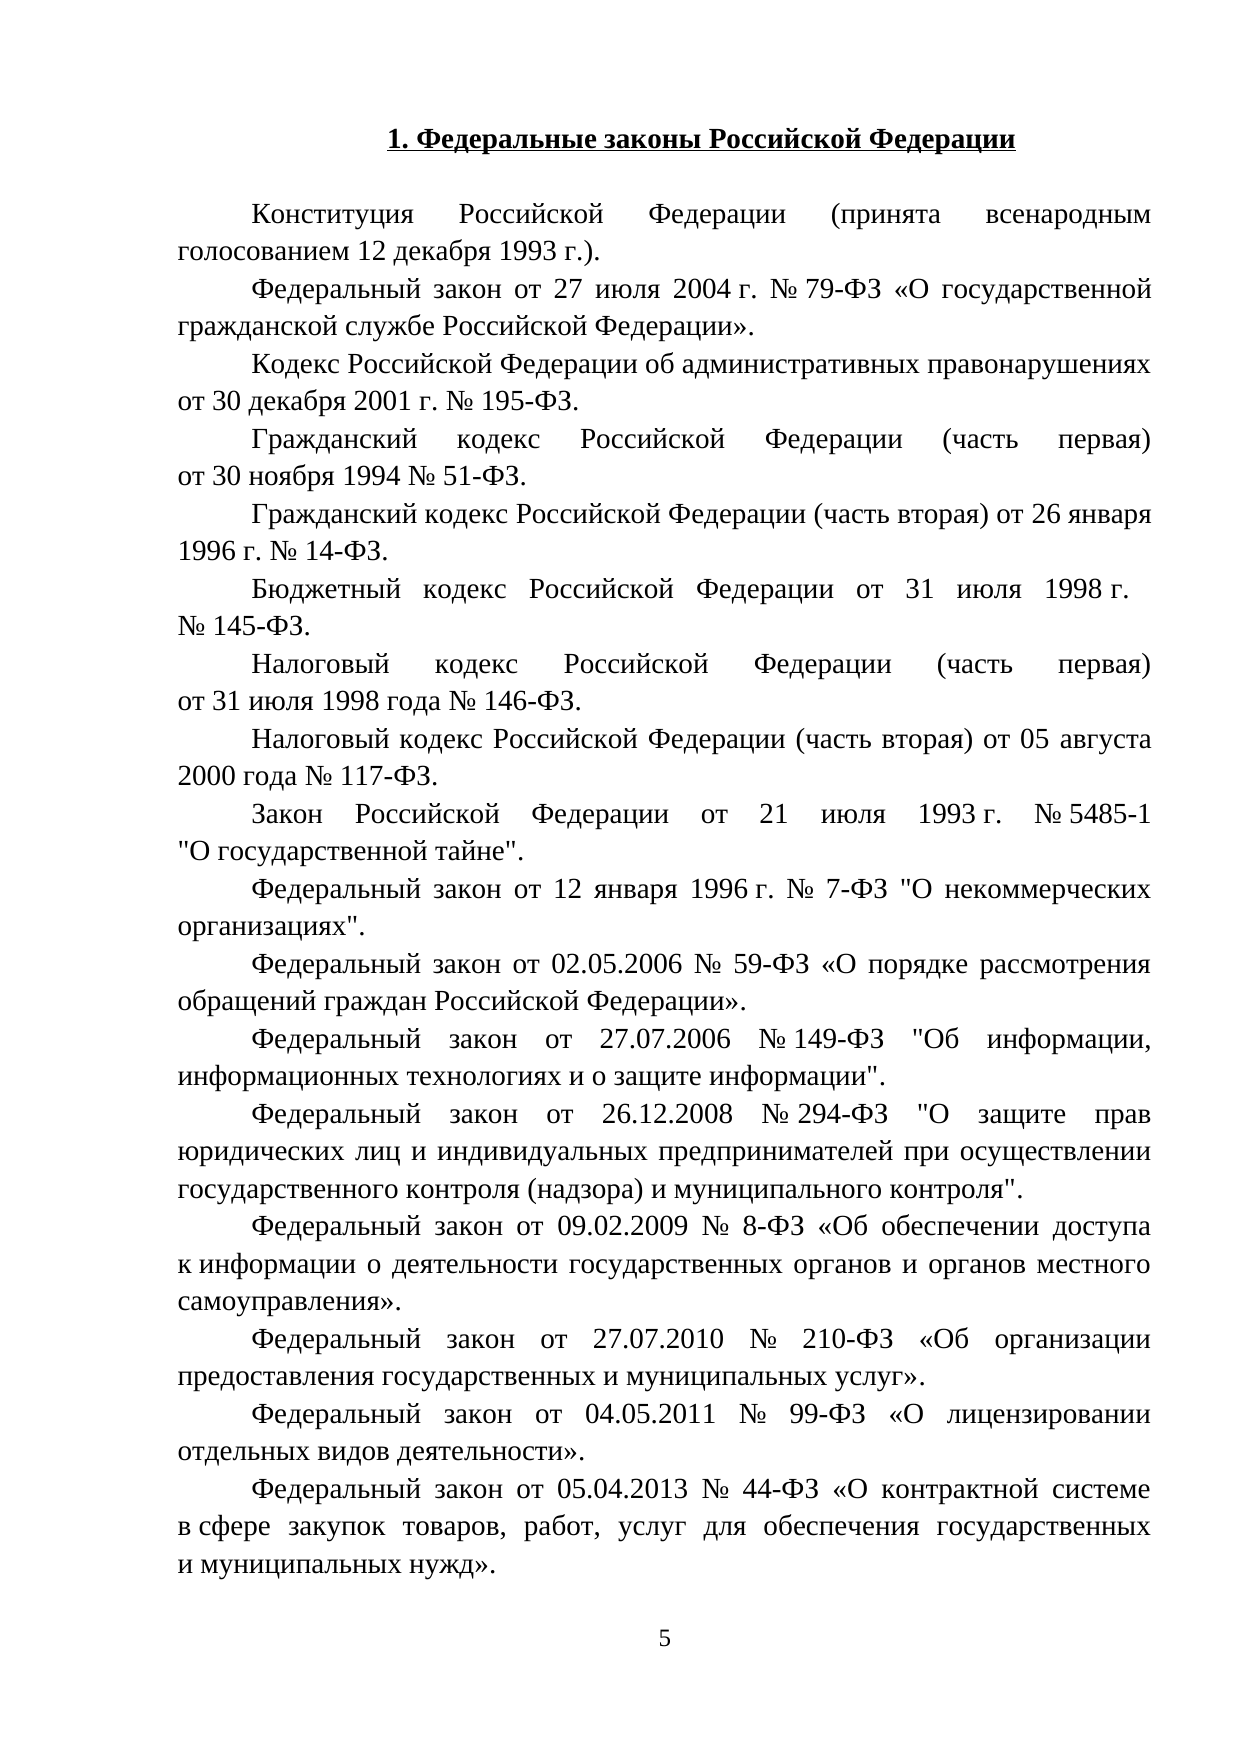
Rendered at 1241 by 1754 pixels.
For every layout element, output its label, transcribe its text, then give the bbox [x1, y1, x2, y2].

text Федеральный закон от 04.05.2011 № 99-ФЗ «О лицензировании отдельных видов деятельности». [177, 1393, 1152, 1468]
text Федеральный закон от 27.07.2006 № 149-ФЗ "Об информации, информационных технологиях и о защите информации". [177, 1018, 1152, 1093]
text Федеральный закон от 26.12.2008 № 294-ФЗ "О защите прав юридических лиц и индивидуальных предпринимателей при осуществлении государственного контроля (надзора) и муниципального контроля". [177, 1093, 1152, 1206]
text Федеральный закон от 05.04.2013 № 44-ФЗ «О контрактной системе в сфере закупок товаров, работ, услуг для обеспечения государственных и муниципальных нужд». [177, 1468, 1152, 1581]
text Гражданский кодекс Российской Федерации (часть вторая) от 26 января 1996 г. № 14-ФЗ. [177, 493, 1152, 568]
text Федеральный закон от 27 июля 2004 г. № 79-ФЗ «О государственной гражданской службе Российской Федерации». [177, 268, 1152, 343]
text Конституция Российской Федерации (принята всенародным голосованием 12 декабря 1993 г.). [177, 193, 1152, 268]
text Налоговый кодекс Российской Федерации (часть первая) от 31 июля 1998 года № 146-ФЗ. [177, 643, 1152, 718]
text Федеральный закон от 27.07.2010 № 210-ФЗ «Об организации предоставления государственных и муниципальных услуг». [177, 1318, 1152, 1393]
text Федеральный закон от 12 января 1996 г. № 7-ФЗ "О некоммерческих организациях". [177, 868, 1152, 943]
text Налоговый кодекс Российской Федерации (часть вторая) от 05 августа 2000 года № 117-ФЗ. [177, 718, 1152, 793]
text Федеральный закон от 02.05.2006 № 59-ФЗ «О порядке рассмотрения обращений граждан Российской Федерации». [177, 943, 1152, 1018]
text Закон Российской Федерации от 21 июля 1993 г. № 5485-1 "О государственной тайне". [177, 793, 1152, 868]
text 1. Федеральные законы Российской Федерации [177, 118, 1152, 156]
text Бюджетный кодекс Российской Федерации от 31 июля 1998 г. № 145-ФЗ. [177, 568, 1152, 643]
text Федеральный закон от 09.02.2009 № 8-ФЗ «Об обеспечении доступа к информации о деятельности государственных органов и органов местного самоуправления». [177, 1206, 1152, 1318]
text Гражданский кодекс Российской Федерации (часть первая) от 30 ноября 1994 № 51-ФЗ. [177, 418, 1152, 493]
text Кодекс Российской Федерации об административных правонарушениях от 30 декабря 2001 г. № 195-ФЗ. [177, 343, 1152, 418]
